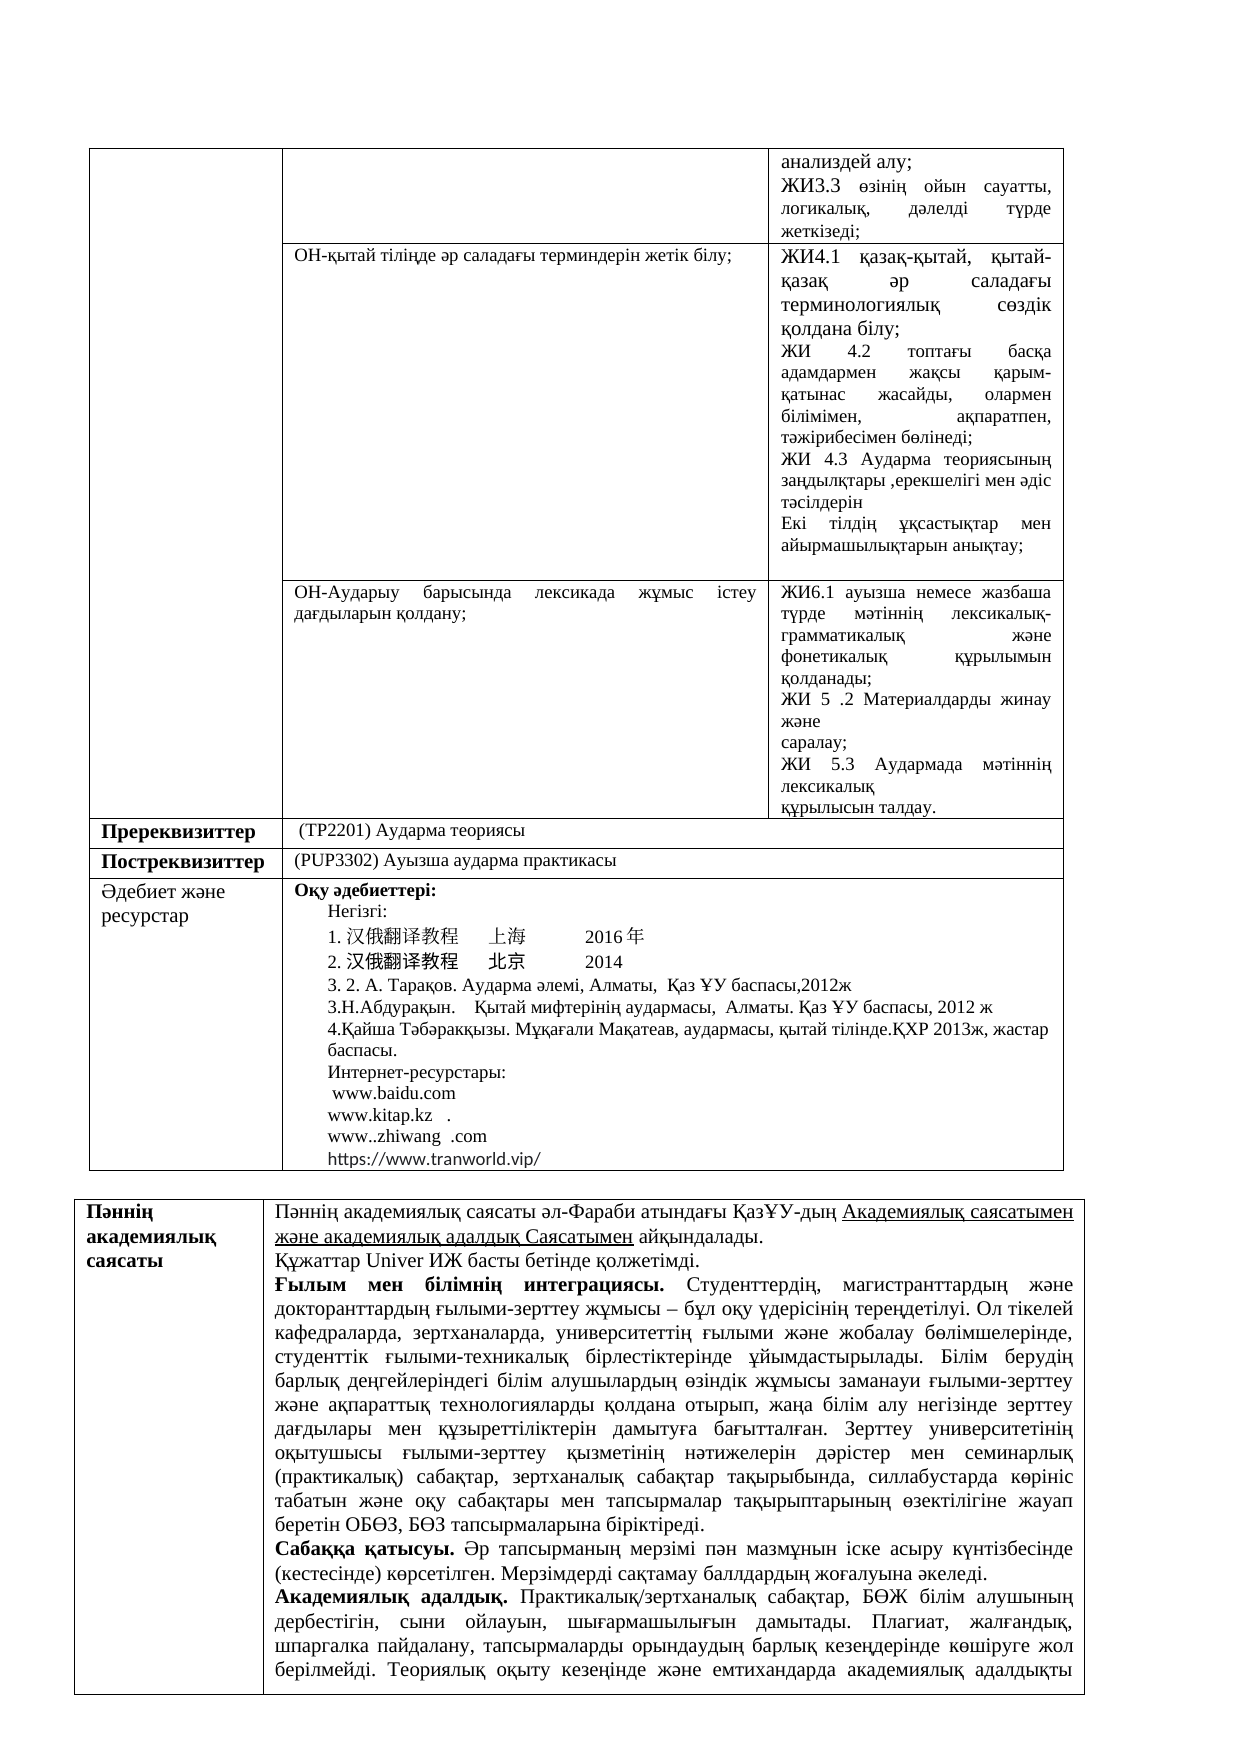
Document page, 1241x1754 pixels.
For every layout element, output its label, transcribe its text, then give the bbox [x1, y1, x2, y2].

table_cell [283, 149, 768, 242]
table_cell Әдебиет және ресурстар [90, 879, 282, 1170]
table_cell ЖИ4.1 қазақ-қытай, қытай-қазақ әр саладағы терминологиялық сөздік қолдана білу; ЖИ 4.2 топтағы басқа адамдармен жақсы қарым-қатынас жасайды, олармен білімімен, ақпаратпен, тәжірибесімен бөлінеді; ЖИ 4.3 Аударма теориясының заңдылқтары ,ерекшелігі мен әдіс тәсілдерін Екі тілдің ұқсастықтар мен айырмашылықтарын анықтау; [769, 244, 1063, 579]
table_cell Оқу әдебиеттері: Негізгі: 1. 汉俄翻译教程 上海 2016年 2. 汉俄翻译教程 北京 2014 3. 2. А. Тарақов. Аударма әлемі, Алматы, Қаз ҰУ баспасы,2012ж 3.Н.Абдурақын. Қытай мифтерінің аудармасы, Алматы. Қаз ҰУ баспасы, 2012 ж 4.Қайша Тәбәракқызы. Мұқағали Мақатеав, аудармасы, қытай тілінде.ҚХР 2013ж, жастар баспасы. Интернет-ресурстары: www.baidu.com www.kitap.kz . www..zhiwang .com https://www.tranworld.vip/ [283, 879, 1063, 1170]
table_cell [769, 149, 1063, 242]
table_cell ОН-қытай тіліңде әр саладағы терминдерін жетік білу; [283, 244, 768, 579]
table_cell ОН-Аударыу барысында лексикада жұмыс істеу дағдыларын қолдану; [283, 581, 768, 818]
table_cell Постреквизиттер [90, 849, 282, 878]
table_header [75, 1200, 263, 1694]
table_cell (TP2201) Аударма теориясы [283, 819, 1063, 848]
table_cell Пререквизиттер [90, 819, 282, 848]
table_cell ЖИ6.1 ауызша немесе жазбаша түрде мәтіннің лексикалық-грамматикалық және фонетикалық құрылымын қолданады; ЖИ 5 .2 Материалдарды жинау және саралау; ЖИ 5.3 Аудармада мәтіннің лексикалық құрылысын талдау. [769, 581, 1063, 818]
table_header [264, 1200, 1084, 1694]
table_cell (PUP3302) Ауызша аударма практикасы [283, 849, 1063, 878]
